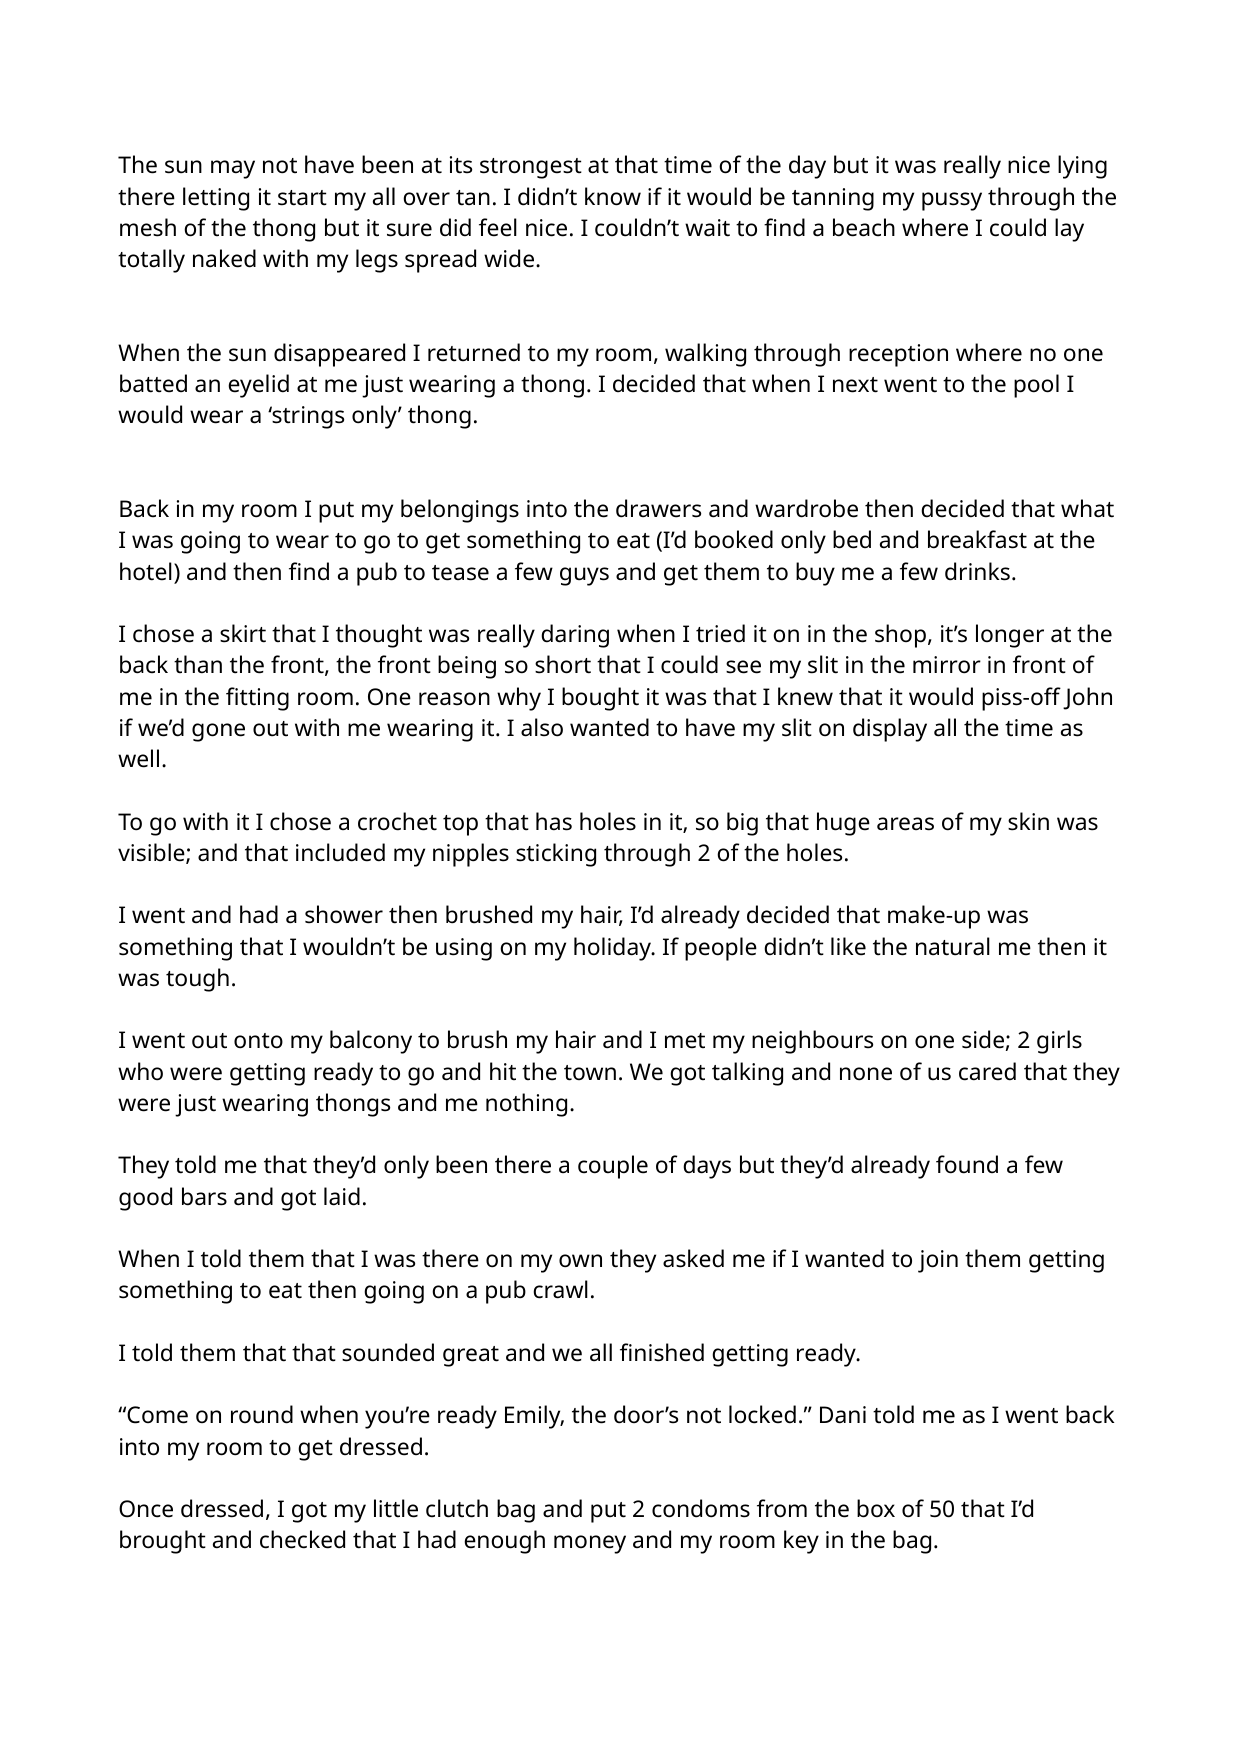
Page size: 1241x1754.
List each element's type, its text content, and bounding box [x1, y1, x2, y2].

text They told me that they’d only been there a couple of days but they’d already found a few good bars and got laid. [118, 1149, 1122, 1212]
text When the sun disappeared I returned to my room, walking through reception where no one batted an eyelid at me just wearing a thong. I decided that when I next went to the pool I would wear a ‘strings only’ thong. [118, 337, 1122, 431]
text When I told them that I was there on my own they asked me if I wanted to join them getting something to eat then going on a pub crawl. [118, 1243, 1122, 1306]
text The sun may not have been at its strongest at that time of the day but it was really nice lying there letting it start my all over tan. I didn’t know if it would be tanning my pussy through the mesh of the thong but it sure did feel nice. I couldn’t wait to find a beach where I could lay totally naked with my legs spread wide. [118, 149, 1122, 274]
text I chose a skirt that I thought was really daring when I tried it on in the shop, it’s longer at the back than the front, the front being so short that I could see my slit in the mirror in front of me in the fitting room. One reason why I bought it was that I knew that it would piss-off John if we’d gone out with me wearing it. I also wanted to have my slit on display all the time as well. [118, 618, 1122, 774]
text Back in my room I put my belongings into the drawers and wardrobe then decided that what I was going to wear to go to get something to eat (I’d booked only bed and breakfast at the hotel) and then find a pub to tease a few guys and get them to buy me a few drinks. [118, 493, 1122, 587]
text To go with it I chose a crochet top that has holes in it, so big that huge areas of my skin was visible; and that included my nipples sticking through 2 of the holes. [118, 806, 1122, 868]
text “Come on round when you’re ready Emily, the door’s not locked.” Dani told me as I went back into my room to get dressed. [118, 1399, 1122, 1462]
text Once dressed, I got my little clutch bag and put 2 condoms from the box of 50 that I’d brought and checked that I had enough money and my room key in the bag. [118, 1493, 1122, 1556]
text I went out onto my balcony to brush my hair and I met my neighbours on one side; 2 girls who were getting ready to go and hit the town. We got talking and none of us cared that they were just wearing thongs and me nothing. [118, 1024, 1122, 1118]
text I went and had a shower then brushed my hair, I’d already decided that make-up was something that I wouldn’t be using on my holiday. If people didn’t like the natural me then it was tough. [118, 899, 1122, 993]
text I told them that that sounded great and we all finished getting ready. [118, 1337, 1122, 1368]
